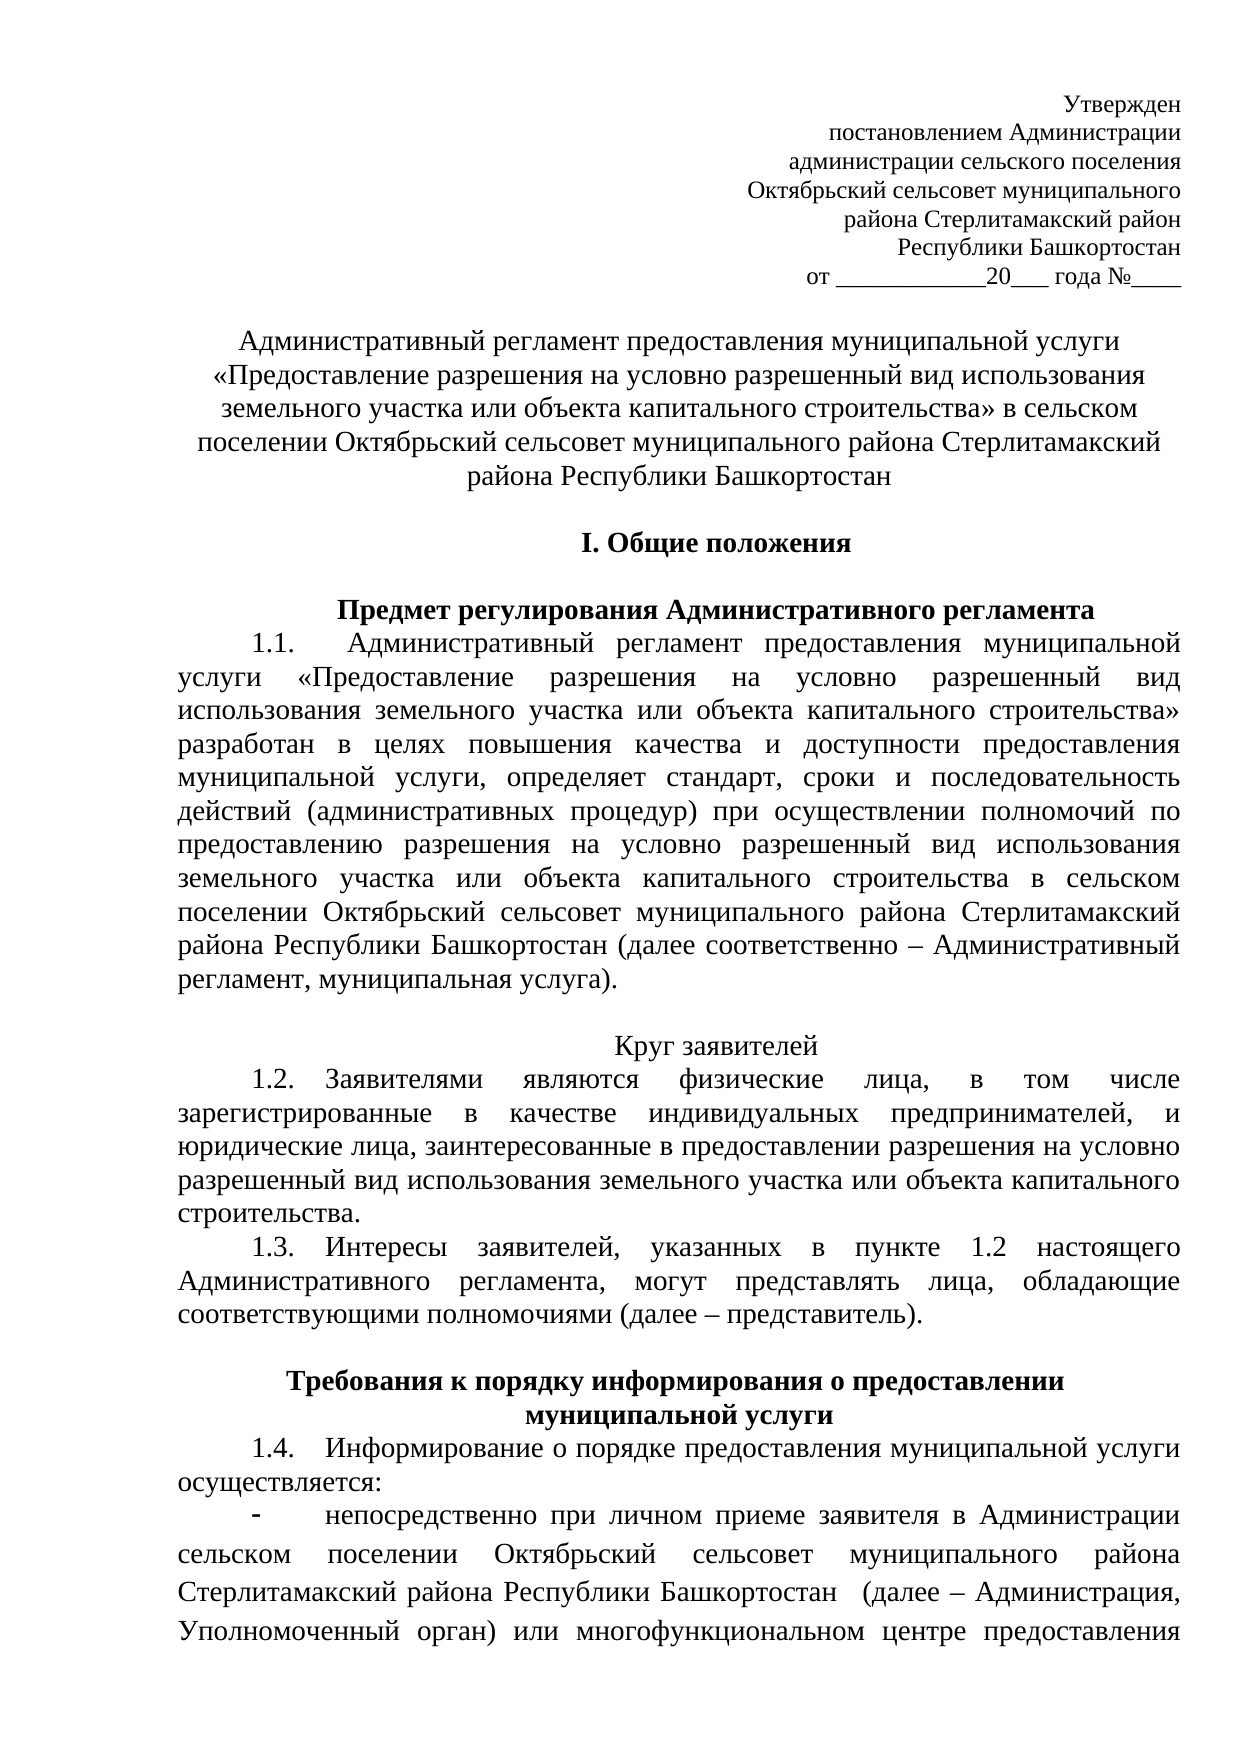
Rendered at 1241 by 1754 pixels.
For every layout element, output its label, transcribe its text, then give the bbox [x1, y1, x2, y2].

text I. Общие положения [177, 525, 1181, 558]
text Утвержден [177, 89, 1181, 117]
list Административный регламент предоставления муниципальной услуги «Предоставление разрешения на условно разрешенный вид использования земельного участка или объекта капитального строительства» разработан в целях повышения качества и доступности предоставления муниципальной услуги, определяет стандарт, сроки и последовательность действий (административных процедур) при осуществлении полномочий по предоставлению разрешения на условно разрешенный вид использования земельного участка или объекта капитального строительства в сельском поселении Октябрьский сельсовет муниципального района Стерлитамакский района Республики Башкортостан (далее соответственно – Административный регламент, муниципальная услуга). [177, 625, 1181, 994]
text Требования к порядку информирования о предоставлении муниципальной услуги [177, 1363, 1181, 1430]
text постановлением Администрации [177, 117, 1181, 146]
text Октябрьский сельсовет муниципального [177, 175, 1181, 204]
list Круг заявителей [177, 1028, 1181, 1061]
text Предмет регулирования Административного регламента [177, 592, 1181, 625]
text от ____________20___ года №____ [177, 261, 1181, 290]
text района Стерлитамакский район [177, 204, 1181, 232]
list Заявителями являются физические лица, в том числе зарегистрированные в качестве индивидуальных предпринимателей, и юридические лица, заинтересованные в предоставлении разрешения на условно разрешенный вид использования земельного участка или объекта капитального строительства. [177, 1061, 1181, 1229]
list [177, 1497, 1181, 1647]
text администрации сельского поселения [177, 146, 1181, 175]
list Интересы заявителей, указанных в пункте 1.2 настоящего Административного регламента, могут представлять лица, обладающие соответствующими полномочиями (далее – представитель). [177, 1229, 1181, 1330]
text Административный регламент предоставления муниципальной услуги «Предоставление разрешения на условно разрешенный вид использования земельного участка или объекта капитального строительства» в сельском поселении Октябрьский сельсовет муниципального района Стерлитамакский района Республики Башкортостан [177, 323, 1181, 491]
text Республики Башкортостан [177, 232, 1181, 261]
text 1.4. Информирование о порядке предоставления муниципальной услуги осуществляется: [177, 1430, 1181, 1497]
